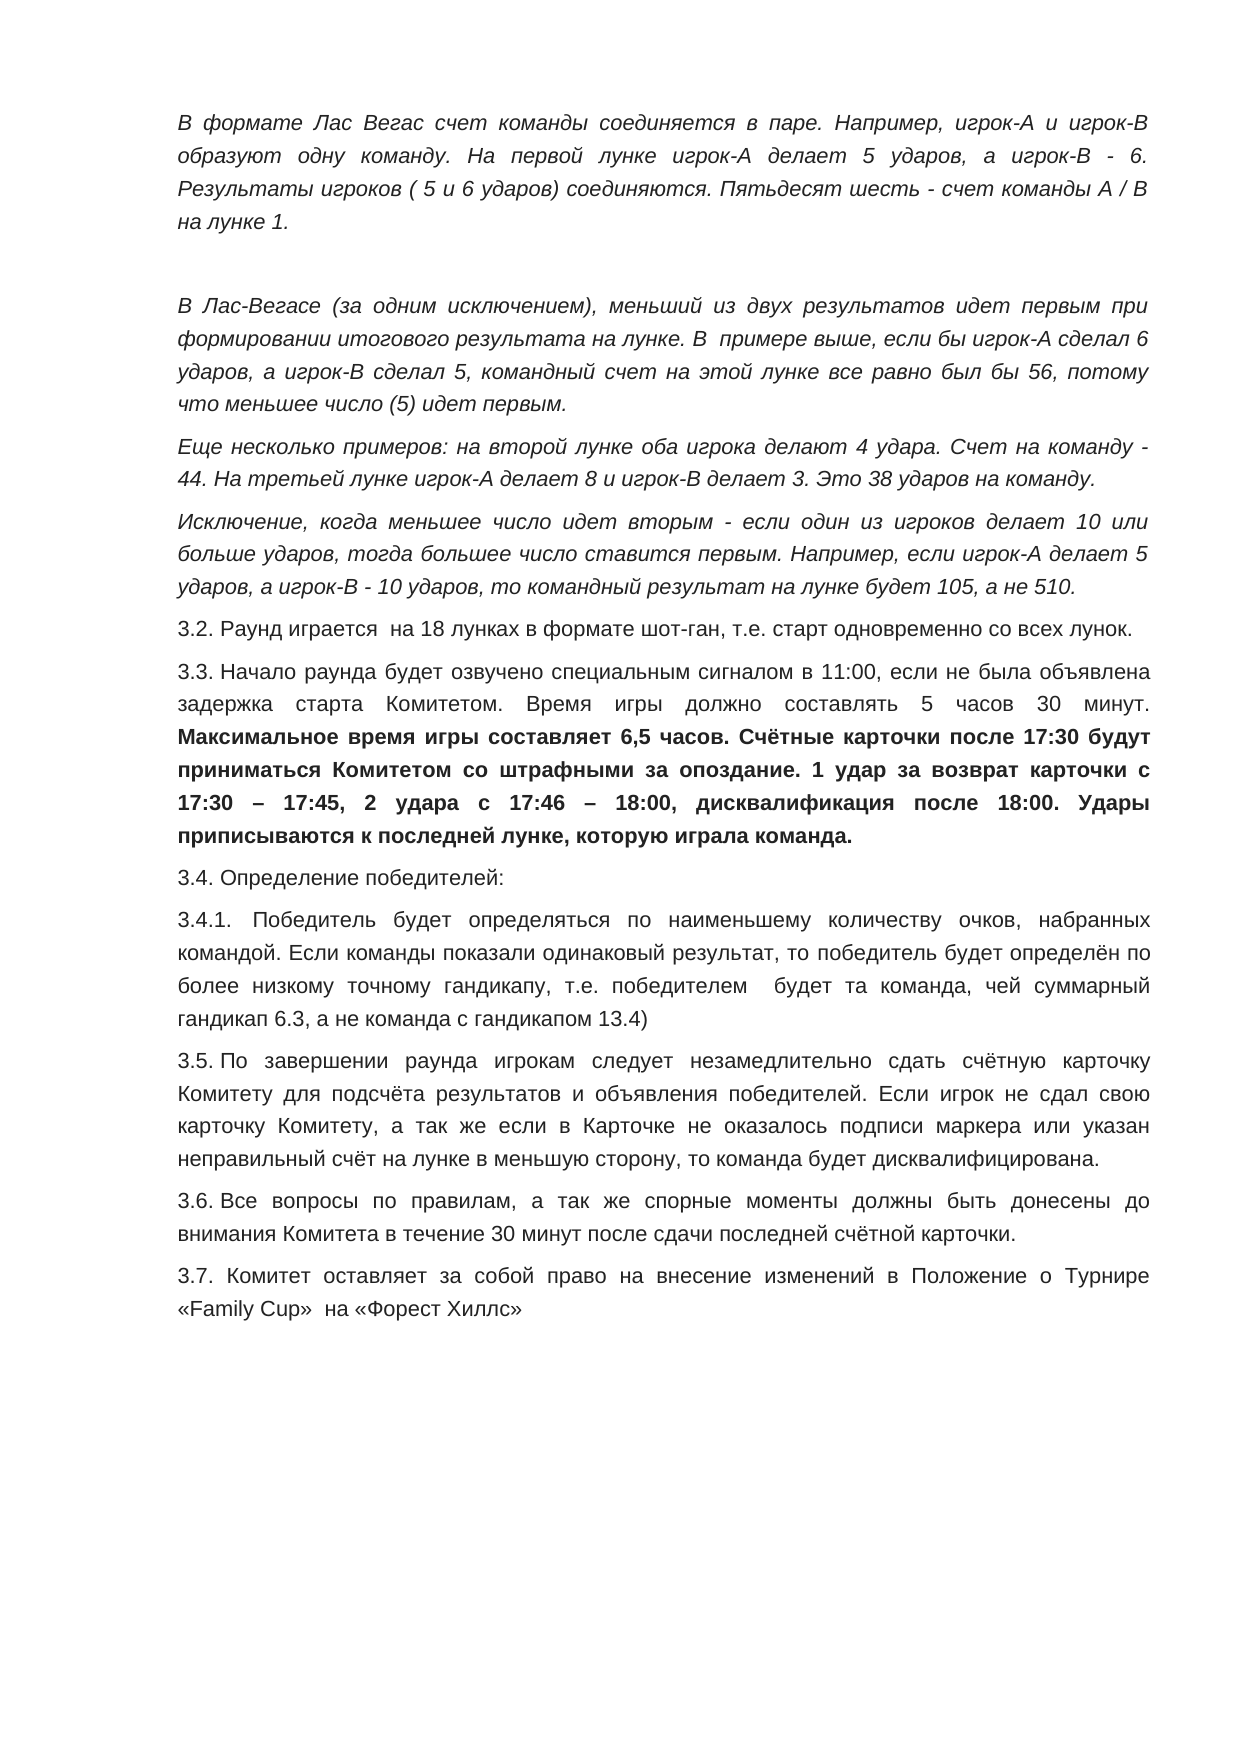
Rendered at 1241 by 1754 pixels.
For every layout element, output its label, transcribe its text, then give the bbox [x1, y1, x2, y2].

text 3.4. Определение победителей: [177, 857, 1152, 890]
text 3.7. Комитет оставляет за собой право на внесение изменений в Положение о Турнире «Family Cup» на «Форест Хиллс» [177, 1256, 1152, 1321]
text 3.3. Начало раунда будет озвучено специальным сигналом в 11:00, если не была объявлена задержка старта Комитетом. Время игры должно составлять 5 часов 30 минут. Максимальное время игры составляет 6,5 часов. Счётные карточки после 17:30 будут приниматься Комитетом со штрафными за опоздание. 1 удар за возврат карточки с 17:30 – 17:45, 2 удара с 17:46 – 18:00, дисквалификация после 18:00. Удары приписываются к последней лунке, которую играла команда. [177, 651, 1152, 848]
text Исключение, когда меньшее число идет вторым - если один из игроков делает 10 или больше ударов, тогда большее число ставится первым. Например, если игрок-А делает 5 ударов, а игрок-B - 10 ударов, то командный результат на лунке будет 105, а не 510. [177, 501, 1152, 599]
text 3.4.1. Победитель будет определяться по наименьшему количеству очков, набранных командой. Если команды показали одинаковый результат, то победитель будет определён по более низкому точному гандикапу, т.е. победителем будет та команда, чей суммарный гандикап 6.3, а не команда с гандикапом 13.4) [177, 899, 1152, 1031]
text В формате Лас Вегас счет команды соединяется в паре. Например, игрок-А и игрок-В образуют одну команду. На первой лунке игрок-А делает 5 ударов, а игрок-В - 6. Результаты игроков ( 5 и 6 ударов) соединяются. Пятьдесят шесть - счет команды A / B на лунке 1. [177, 102, 1152, 234]
text 3.5. По завершении раунда игрокам следует незамедлительно сдать счётную карточку Комитету для подсчёта результатов и объявления победителей. Если игрок не сдал свою карточку Комитету, а так же если в Карточке не оказалось подписи маркера или указан неправильный счёт на лунке в меньшую сторону, то команда будет дисквалифицирована. [177, 1040, 1152, 1171]
text 3.6. Все вопросы по правилам, а так же спорные моменты должны быть донесены до внимания Комитета в течение 30 минут после сдачи последней счётной карточки. [177, 1181, 1152, 1246]
text Еще несколько примеров: на второй лунке оба игрока делают 4 удара. Счет на команду - 44. На третьей лунке игрок-А делает 8 и игрок-В делает 3. Это 38 ударов на команду. [177, 426, 1152, 492]
text 3.2. Раунд играется на 18 лунках в формате шот-ган, т.е. старт одновременно со всех лунок. [177, 609, 1152, 642]
text В Лас-Вегасе (за одним исключением), меньший из двух результатов идет первым при формировании итогового результата на лунке. В примере выше, если бы игрок-A сделал 6 ударов, а игрок-B сделал 5, командный счет на этой лунке все равно был бы 56, потому что меньшее число (5) идет первым. [177, 285, 1152, 417]
